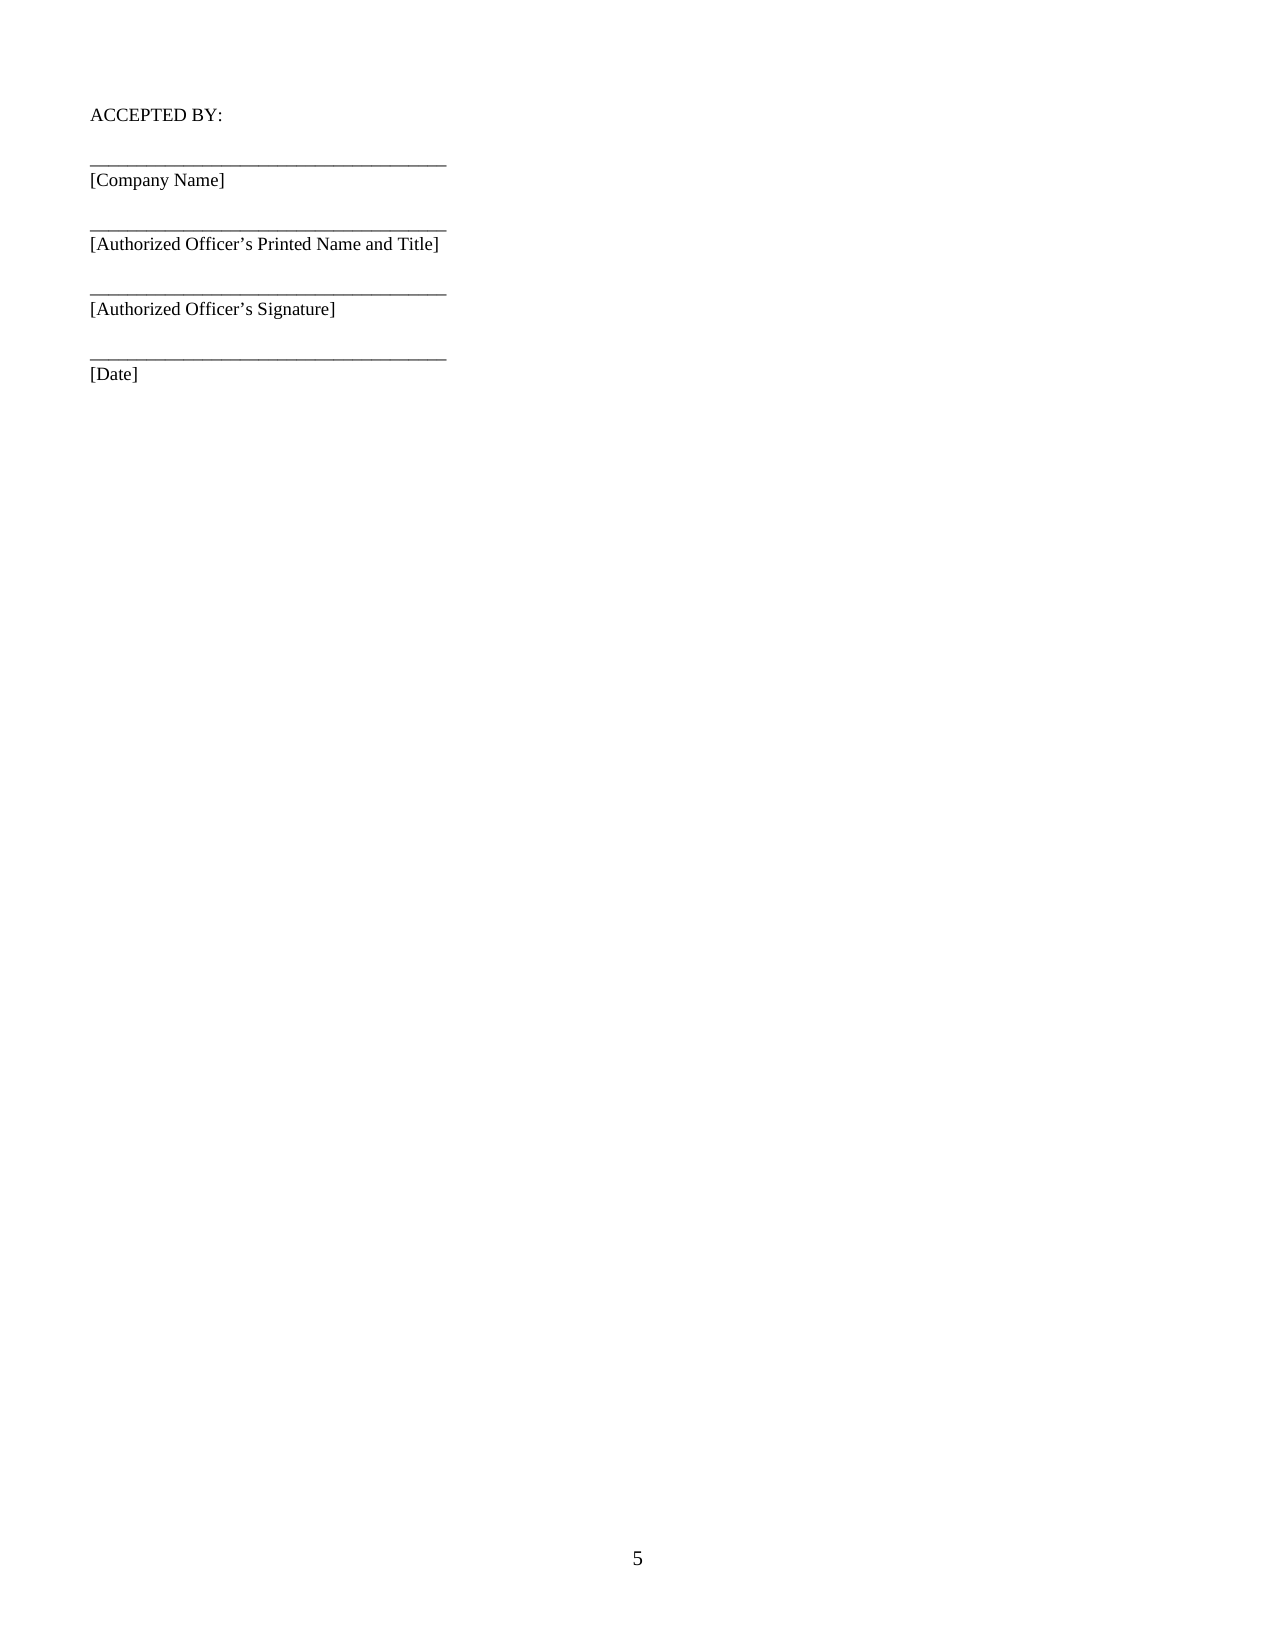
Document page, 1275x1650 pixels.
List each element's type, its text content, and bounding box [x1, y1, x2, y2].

text ______________________________________ [90, 212, 1185, 233]
text [Authorized Officer’s Printed Name and Title] [90, 233, 1185, 255]
text [Company Name] [90, 168, 1185, 190]
text ______________________________________ [90, 341, 1185, 362]
text ______________________________________ [90, 276, 1185, 298]
text [Authorized Officer’s Signature] [90, 298, 1185, 319]
text [Date] [90, 362, 1185, 384]
text ACCEPTED BY: [90, 104, 1185, 125]
text ______________________________________ [90, 147, 1185, 168]
